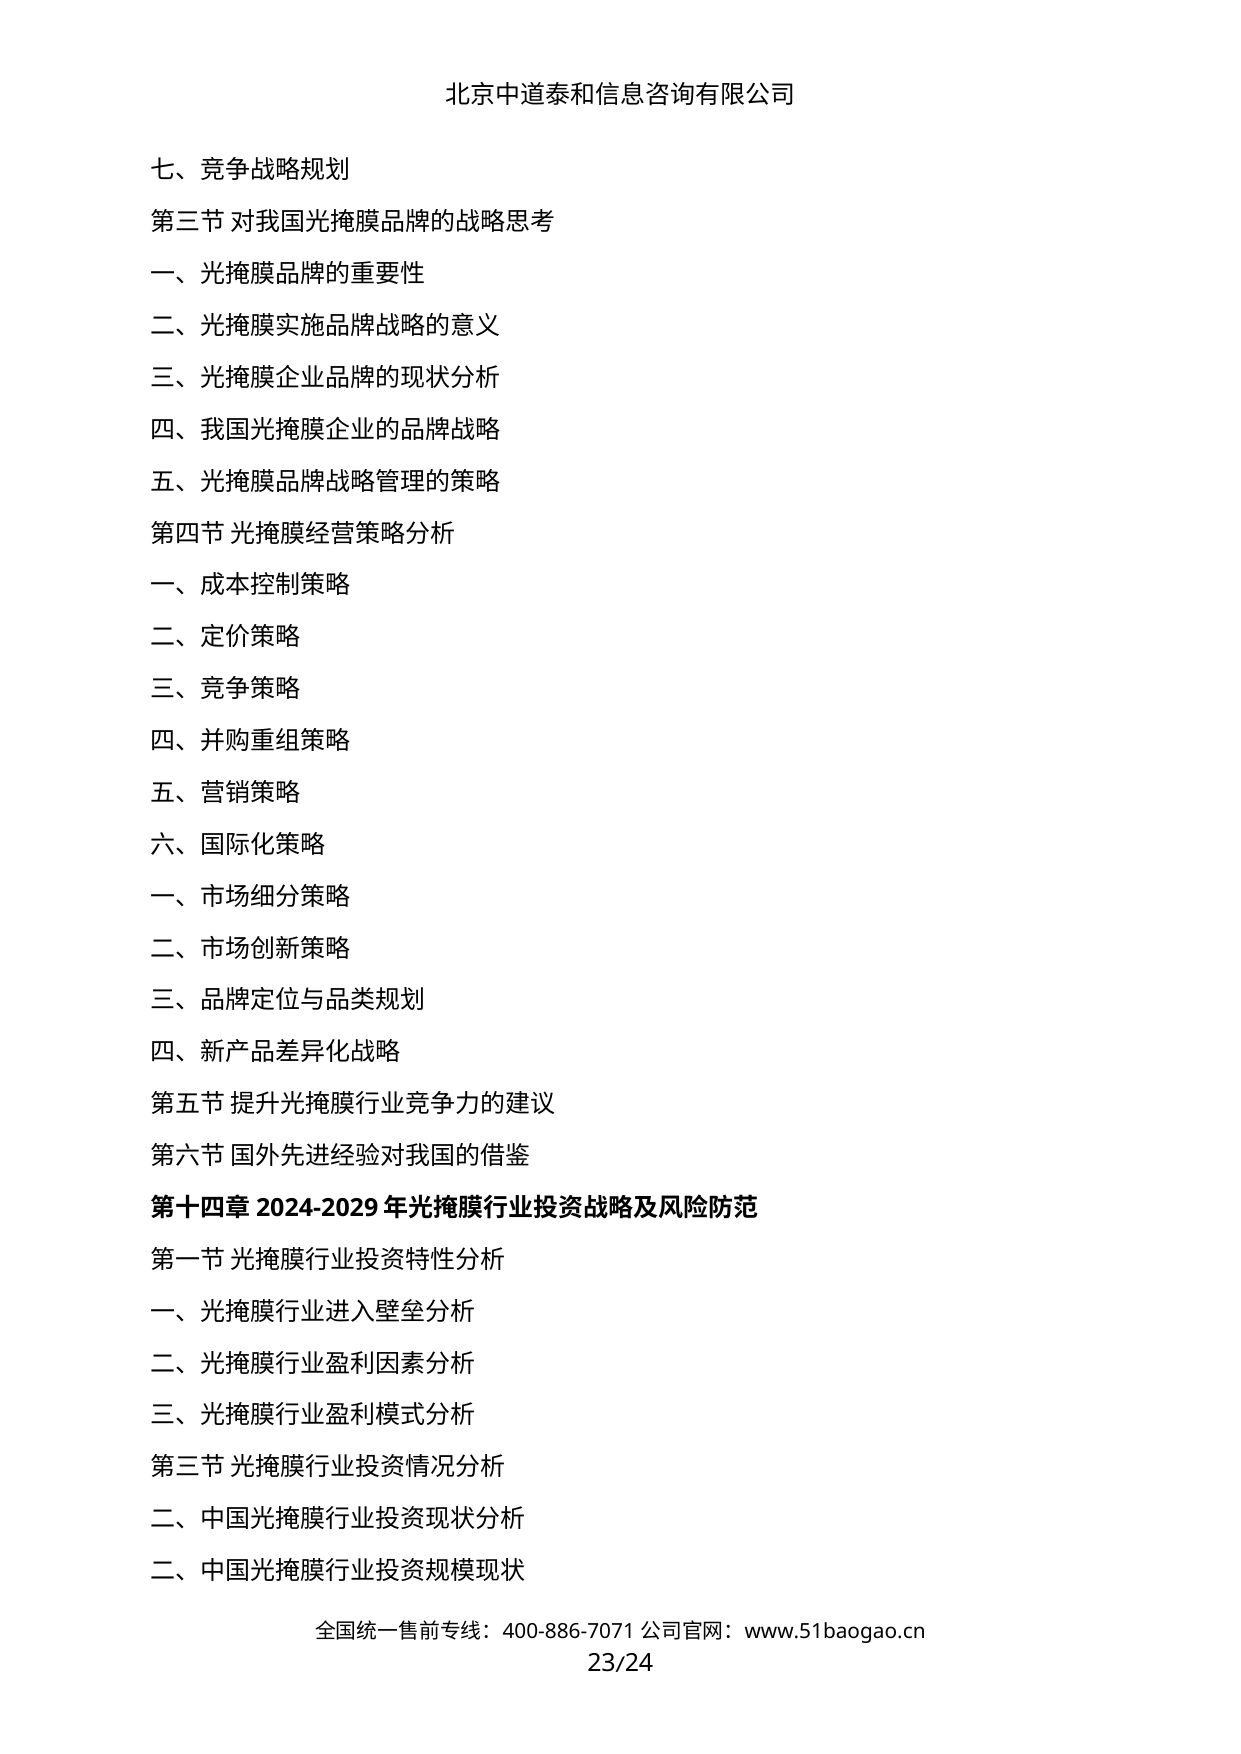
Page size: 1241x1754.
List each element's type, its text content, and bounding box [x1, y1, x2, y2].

text 三、光掩膜企业品牌的现状分析 [150, 357, 1090, 394]
text 二、定价策略 [150, 617, 1090, 653]
text 第三节 对我国光掩膜品牌的战略思考 [150, 202, 1090, 238]
text 二、中国光掩膜行业投资现状分析 [150, 1499, 1090, 1535]
text 第六节 国外先进经验对我国的借鉴 [150, 1136, 1090, 1172]
text 五、营销策略 [150, 772, 1090, 809]
text 五、光掩膜品牌战略管理的策略 [150, 461, 1090, 497]
text 二、光掩膜实施品牌战略的意义 [150, 306, 1090, 342]
text 六、国际化策略 [150, 824, 1090, 861]
text 二、市场创新策略 [150, 928, 1090, 964]
text 三、品牌定位与品类规划 [150, 980, 1090, 1016]
text 一、成本控制策略 [150, 565, 1090, 601]
text 一、光掩膜品牌的重要性 [150, 254, 1090, 290]
text 第三节 光掩膜行业投资情况分析 [150, 1447, 1090, 1483]
text 二、中国光掩膜行业投资规模现状 [150, 1551, 1090, 1587]
text 第四节 光掩膜经营策略分析 [150, 513, 1090, 549]
text 第一节 光掩膜行业投资特性分析 [150, 1239, 1090, 1276]
text 四、我国光掩膜企业的品牌战略 [150, 409, 1090, 446]
text 一、光掩膜行业进入壁垒分析 [150, 1291, 1090, 1327]
text 四、并购重组策略 [150, 721, 1090, 757]
text 四、新产品差异化战略 [150, 1032, 1090, 1068]
text 一、市场细分策略 [150, 876, 1090, 912]
text 三、光掩膜行业盈利模式分析 [150, 1395, 1090, 1431]
text 第五节 提升光掩膜行业竞争力的建议 [150, 1084, 1090, 1120]
text 第十四章 2024-2029年光掩膜行业投资战略及风险防范 [150, 1187, 1090, 1224]
text 二、光掩膜行业盈利因素分析 [150, 1343, 1090, 1379]
text 七、竞争战略规划 [150, 150, 1090, 186]
text 三、竞争策略 [150, 669, 1090, 705]
